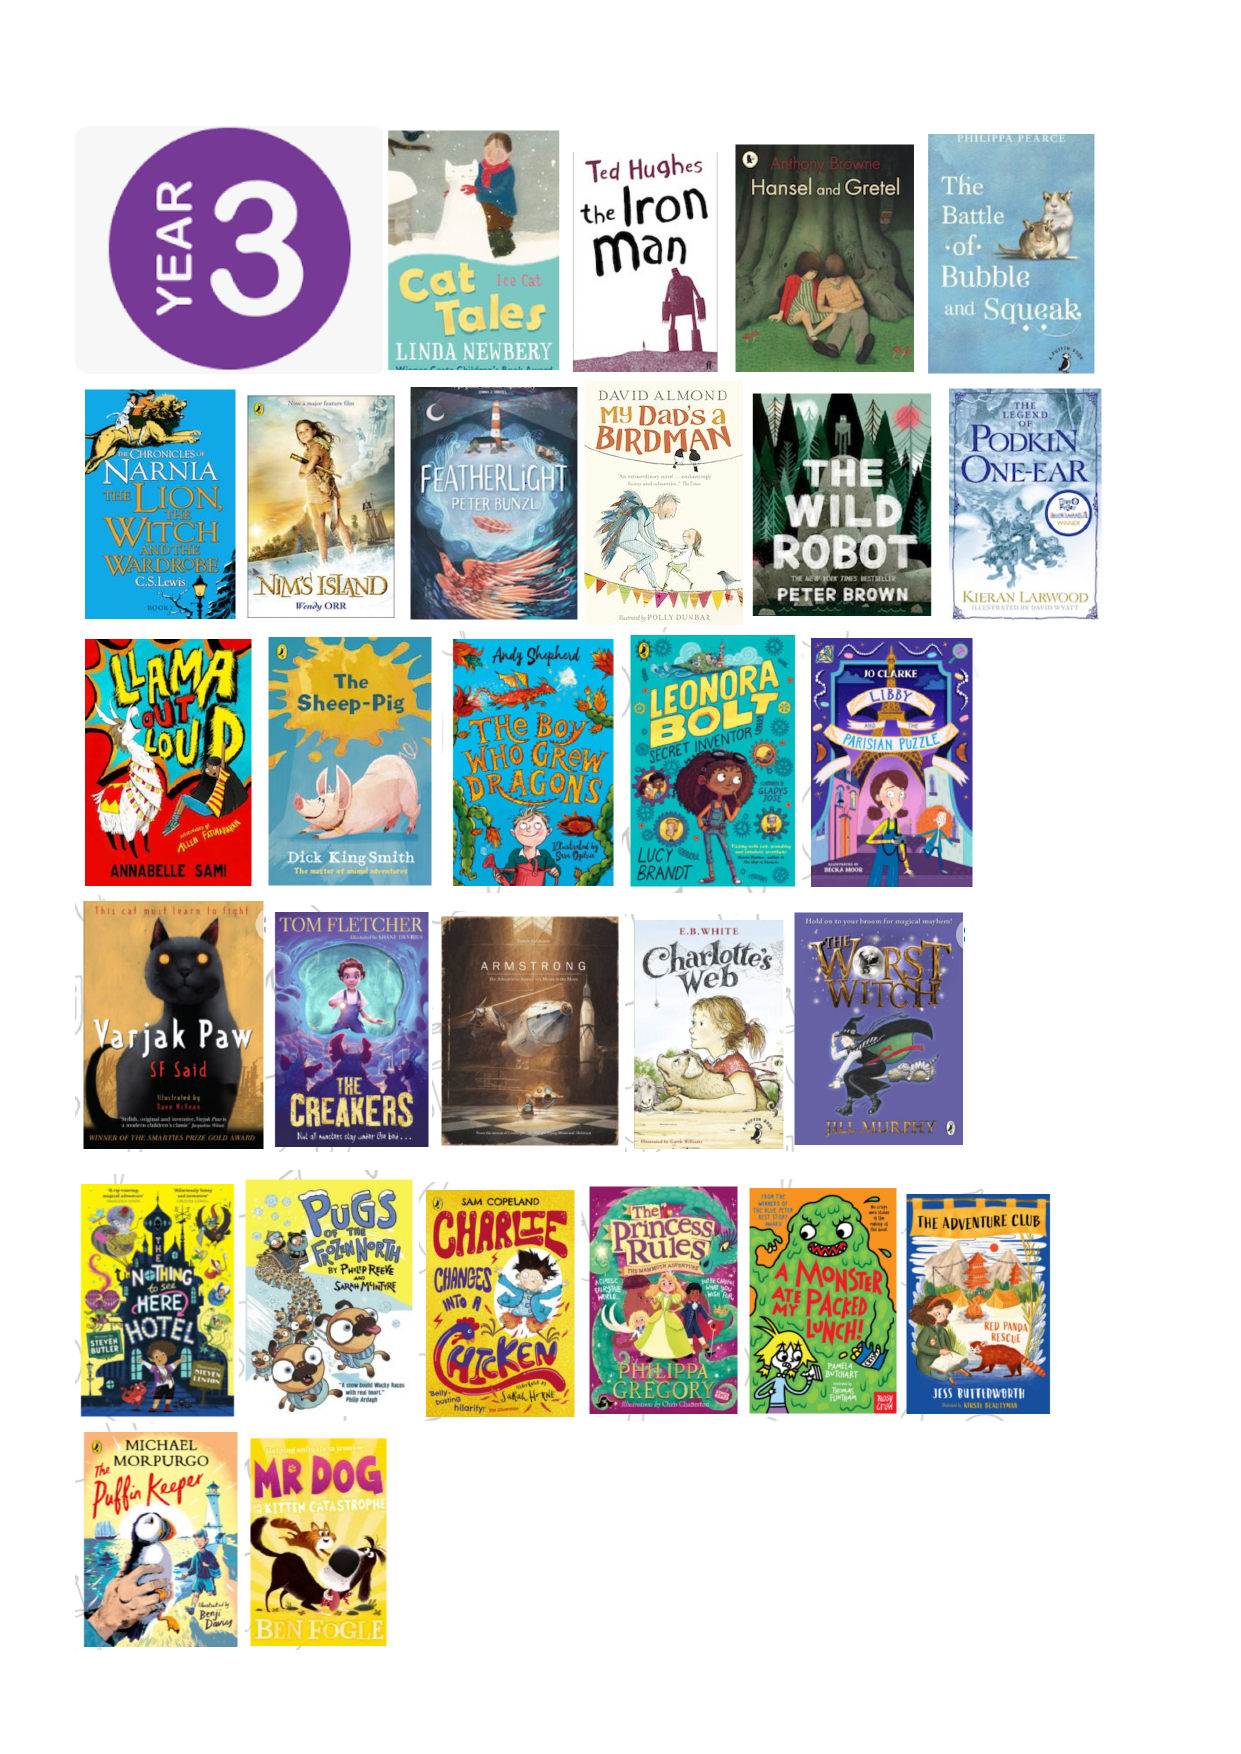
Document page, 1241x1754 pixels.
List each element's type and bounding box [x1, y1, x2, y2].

picture [75, 1170, 1056, 1421]
picture [75, 627, 979, 893]
picture [75, 379, 1108, 625]
picture [75, 121, 1103, 378]
picture [75, 1423, 394, 1650]
picture [75, 895, 965, 1152]
